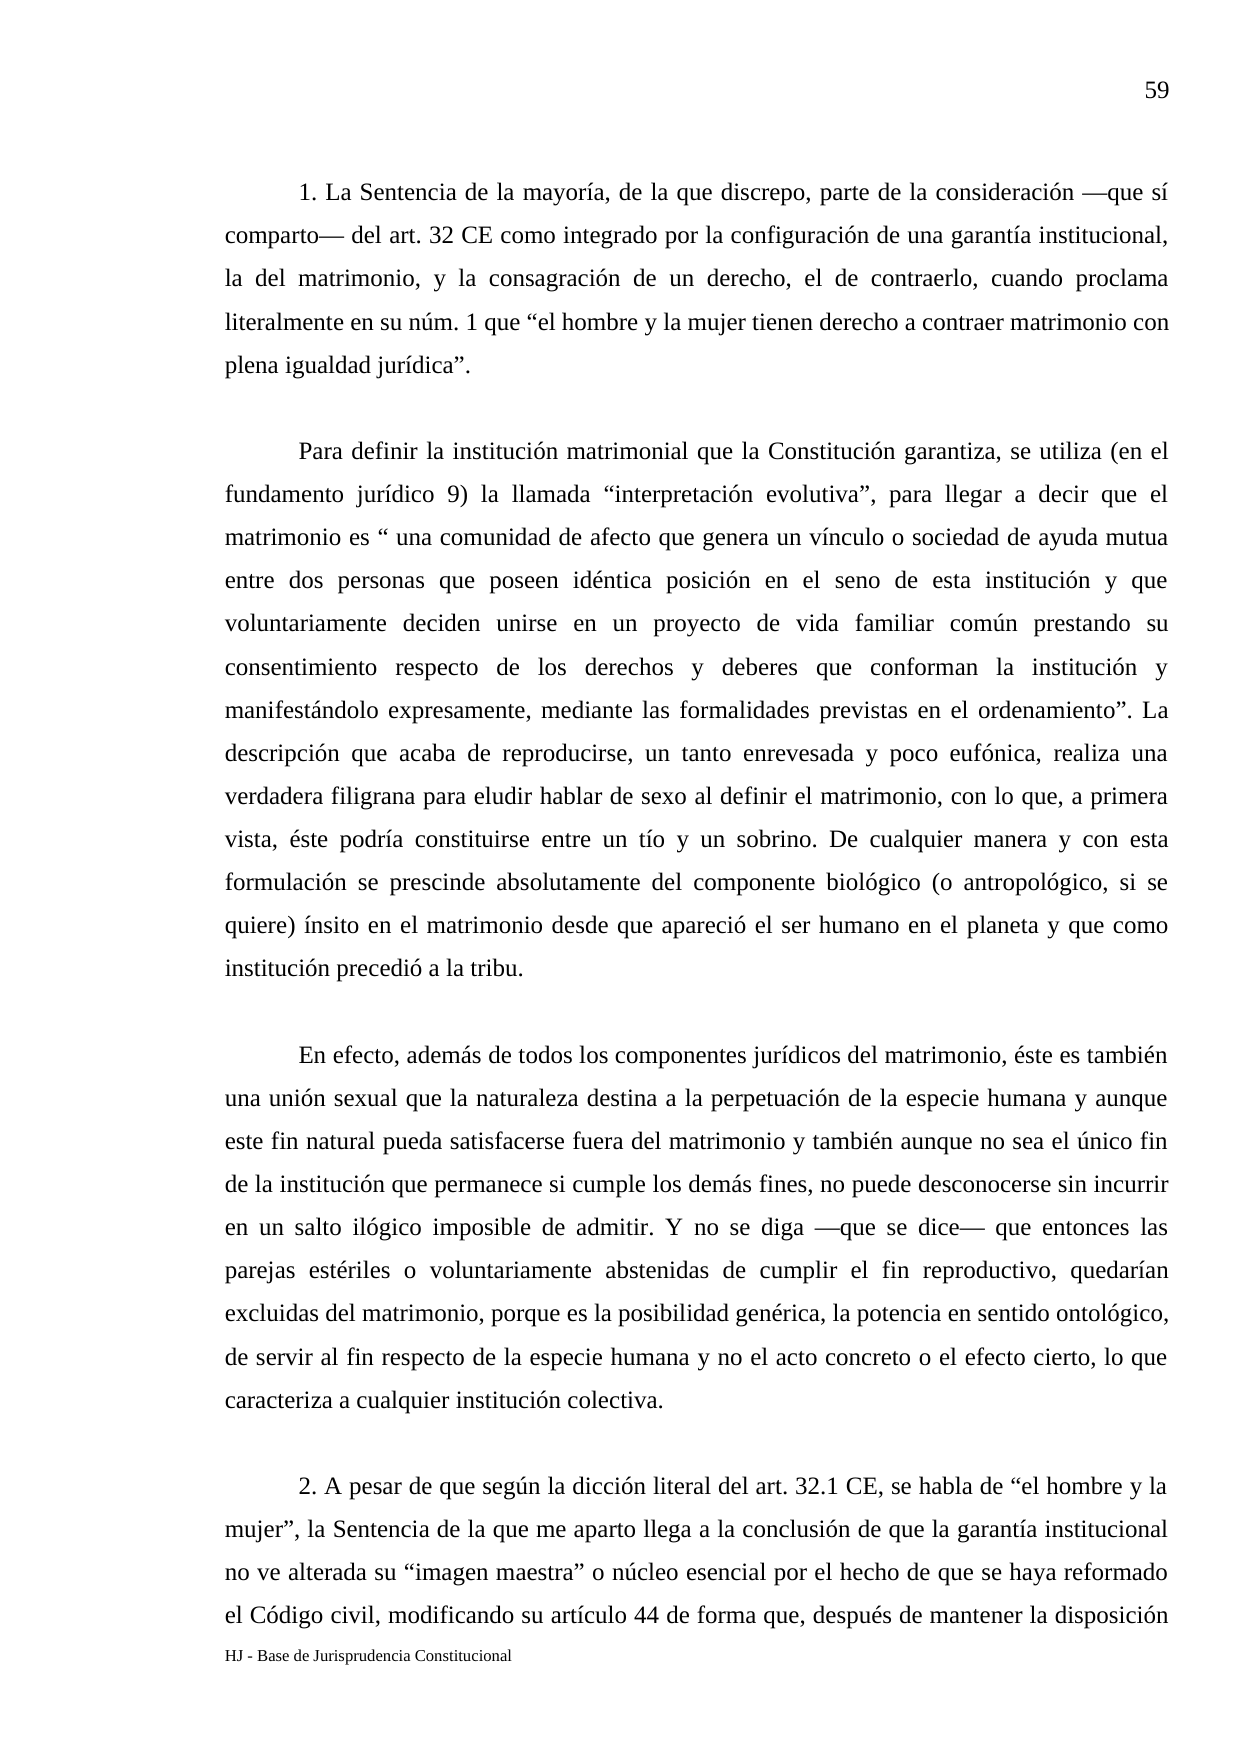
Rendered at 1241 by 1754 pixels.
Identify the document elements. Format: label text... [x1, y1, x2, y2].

text 1. La Sentencia de la mayoría, de la que discrepo, parte de la consideración —que sí comparto— del art. 32 CE como integrado por la configuración de una garantía institucional, la del matrimonio, y la consagración de un derecho, el de contraerlo, cuando proclama literalmente en su núm. 1 que “el hombre y la mujer tienen derecho a contraer matrimonio con plena igualdad jurídica”. [224, 177, 1169, 378]
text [224, 1471, 1169, 1629]
text Para definir la institución matrimonial que la Constitución garantiza, se utiliza (en el fundamento jurídico 9) la llamada “interpretación evolutiva”, para llegar a decir que el matrimonio es “ una comunidad de afecto que genera un vínculo o sociedad de ayuda mutua entre dos personas que poseen idéntica posición en el seno de esta institución y que voluntariamente deciden unirse en un proyecto de vida familiar común prestando su consentimiento respecto de los derechos y deberes que conforman la institución y manifestándolo expresamente, mediante las formalidades previstas en el ordenamiento”. La descripción que acaba de reproducirse, un tanto enrevesada y poco eufónica, realiza una verdadera filigrana para eludir hablar de sexo al definir el matrimonio, con lo que, a primera vista, éste podría constituirse entre un tío y un sobrino. De cualquier manera y con esta formulación se prescinde absolutamente del componente biológico (o antropológico, si se quiere) ínsito en el matrimonio desde que apareció el ser humano en el planeta y que como institución precedió a la tribu. [224, 436, 1169, 982]
text En efecto, además de todos los componentes jurídicos del matrimonio, éste es también una unión sexual que la naturaleza destina a la perpetuación de la especie humana y aunque este fin natural pueda satisfacerse fuera del matrimonio y también aunque no sea el único fin de la institución que permanece si cumple los demás fines, no puede desconocerse sin incurrir en un salto ilógico imposible de admitir. Y no se diga —que se dice— que entonces las parejas estériles o voluntariamente abstenidas de cumplir el fin reproductivo, quedarían excluidas del matrimonio, porque es la posibilidad genérica, la potencia en sentido ontológico, de servir al fin respecto de la especie humana y no el acto concreto o el efecto cierto, lo que caracteriza a cualquier institución colectiva. [224, 1040, 1169, 1413]
